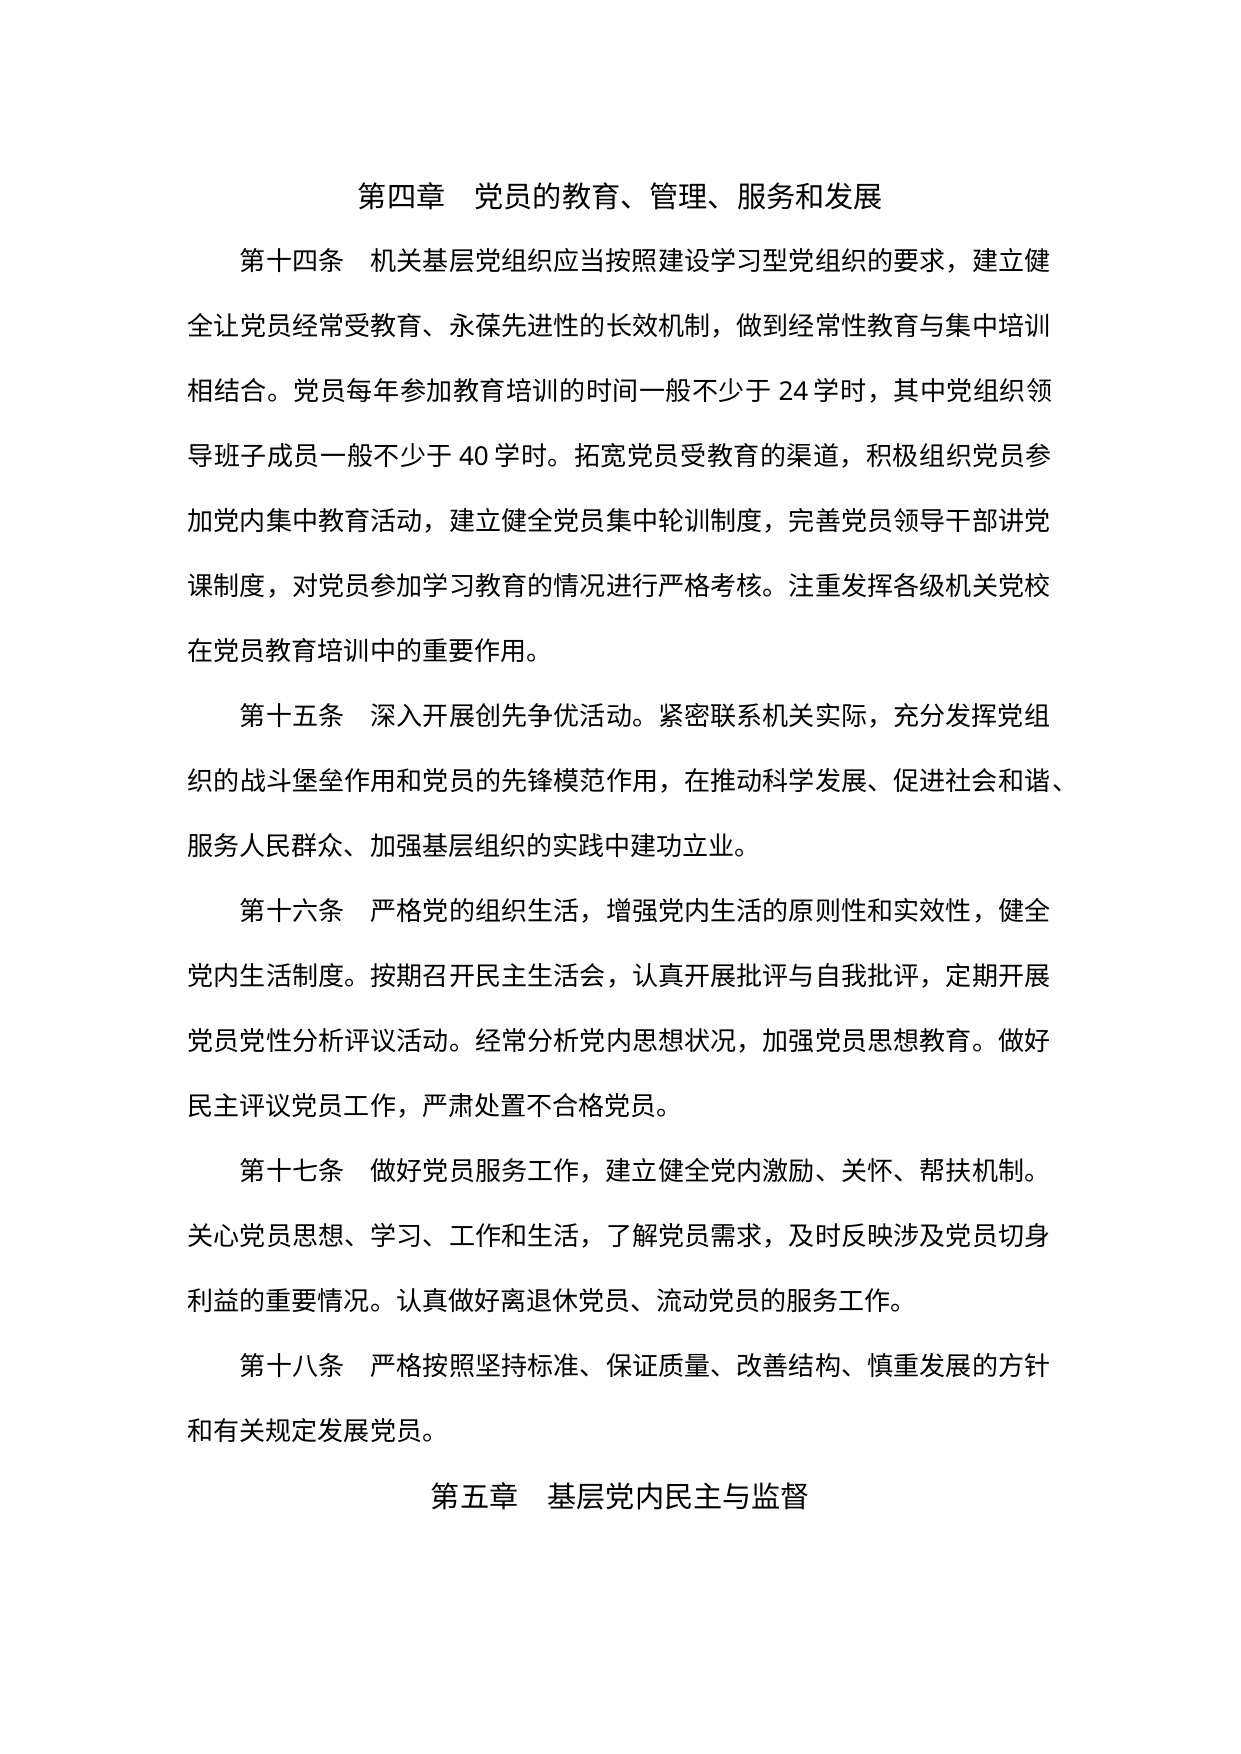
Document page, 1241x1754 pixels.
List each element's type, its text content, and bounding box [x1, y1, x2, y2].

text 第十六条 严格党的组织生活，增强党内生活的原则性和实效性，健全党内生活制度。按期召开民主生活会，认真开展批评与自我批评，定期开展党员党性分析评议活动。经常分析党内思想状况，加强党员思想教育。做好民主评议党员工作，严肃处置不合格党员。 [187, 877, 1053, 1137]
text 第五章 基层党内民主与监督 [187, 1462, 1053, 1527]
text 第十八条 严格按照坚持标准、保证质量、改善结构、慎重发展的方针和有关规定发展党员。 [187, 1332, 1053, 1462]
text 第十五条 深入开展创先争优活动。紧密联系机关实际，充分发挥党组织的战斗堡垒作用和党员的先锋模范作用，在推动科学发展、促进社会和谐、服务人民群众、加强基层组织的实践中建功立业。 [187, 682, 1053, 877]
text 第四章 党员的教育、管理、服务和发展 [187, 162, 1053, 227]
text 第十四条 机关基层党组织应当按照建设学习型党组织的要求，建立健全让党员经常受教育、永葆先进性的长效机制，做到经常性教育与集中培训相结合。党员每年参加教育培训的时间一般不少于24学时，其中党组织领导班子成员一般不少于40学时。拓宽党员受教育的渠道，积极组织党员参加党内集中教育活动，建立健全党员集中轮训制度，完善党员领导干部讲党课制度，对党员参加学习教育的情况进行严格考核。注重发挥各级机关党校在党员教育培训中的重要作用。 [187, 227, 1053, 682]
text 第十七条 做好党员服务工作，建立健全党内激励、关怀、帮扶机制。关心党员思想、学习、工作和生活，了解党员需求，及时反映涉及党员切身利益的重要情况。认真做好离退休党员、流动党员的服务工作。 [187, 1137, 1053, 1332]
